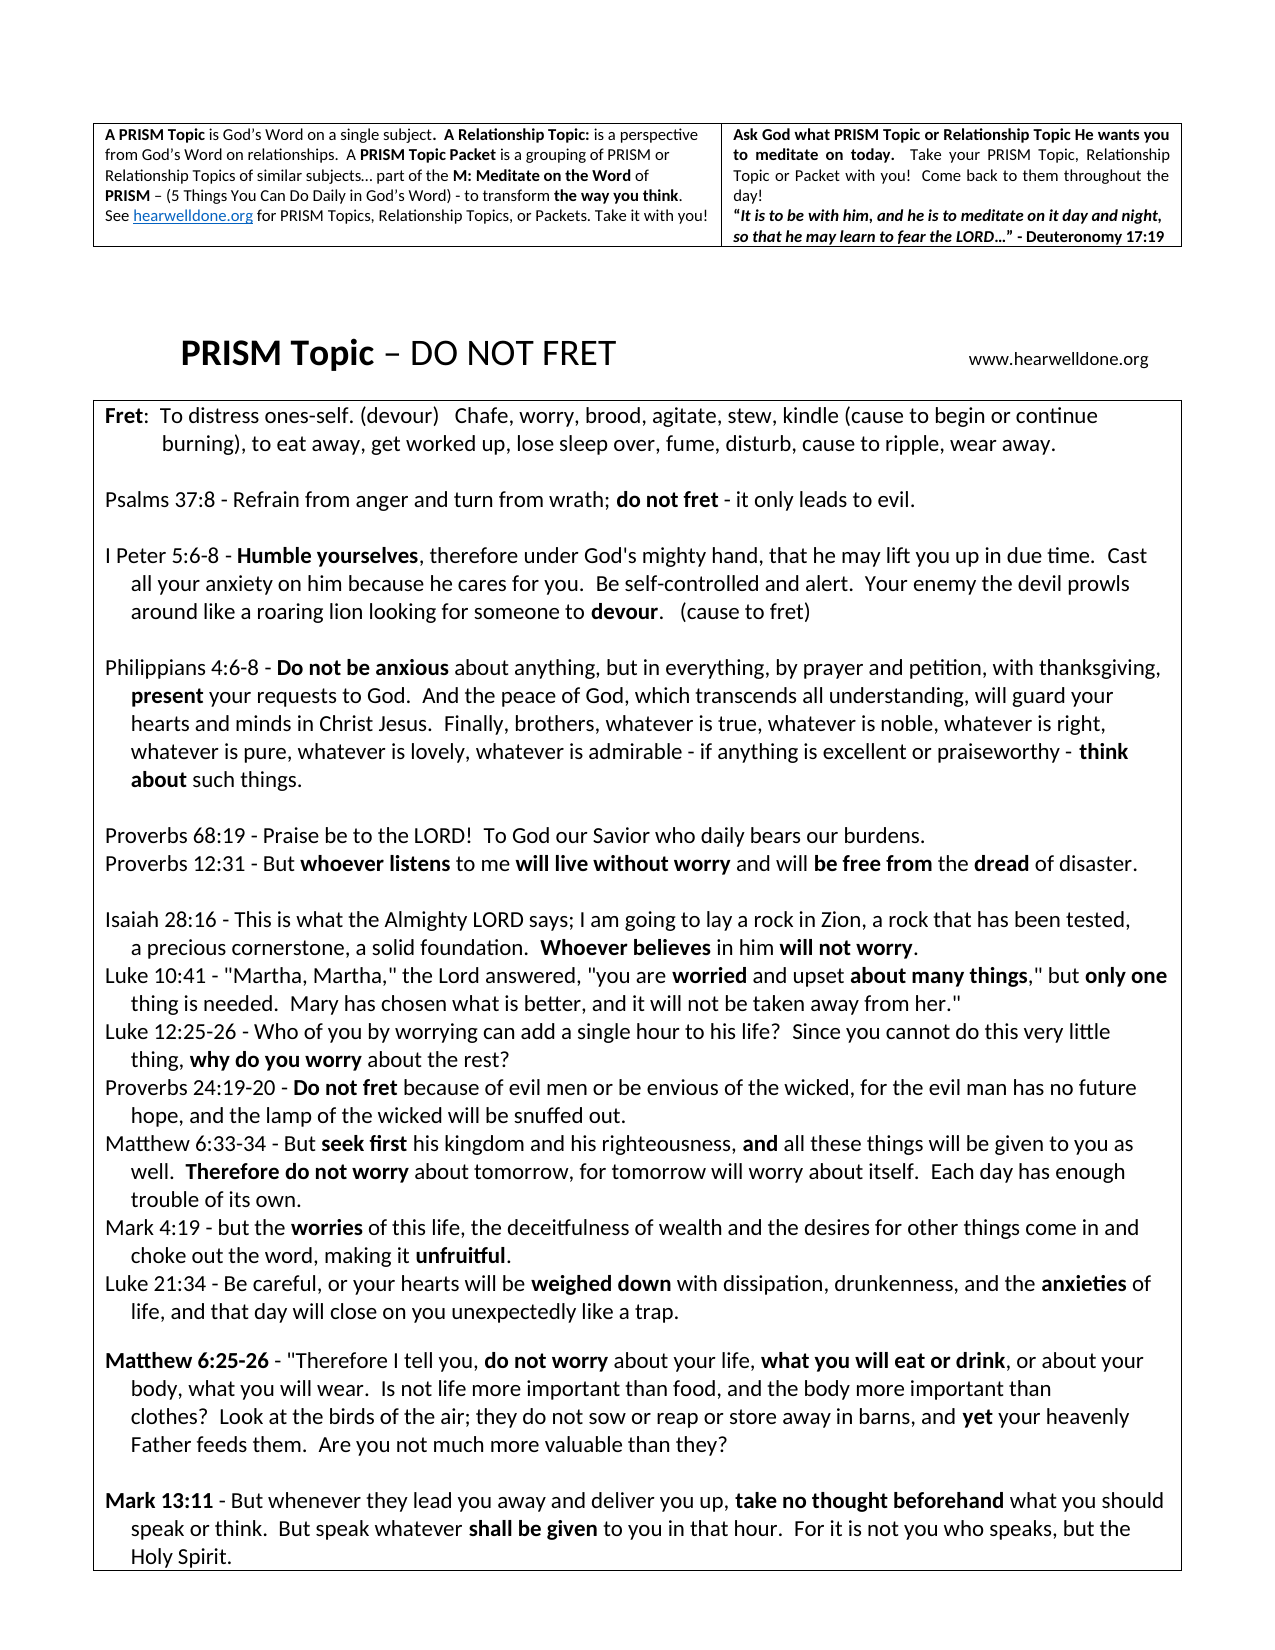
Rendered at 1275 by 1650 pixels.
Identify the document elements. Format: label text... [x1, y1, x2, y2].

table_header Ask God what PRISM Topic or Relationship Topic He wants you to meditate on today. Take your PRISM Topic, Relationship Topic or Packet with you! Come back to them throughout the day! “It is to be with him, and he is to meditate on it day and night, so that he may learn to fear the LORD…” - Deuteronomy 17:19 [722, 124, 1181, 246]
table_header A PRISM Topic is God’s Word on a single subject. A Relationship Topic: is a perspective from God’s Word on relationships. A PRISM Topic Packet is a grouping of PRISM or Relationship Topics of similar subjects… part of the M: Meditate on the Word of PRISM – (5 Things You Can Do Daily in God’s Word) - to transform the way you think. See hearwelldone.org for PRISM Topics, Relationship Topics, or Packets. Take it with you! [94, 124, 721, 246]
text PRISM Topic – DO NOT FRET www.hearwelldone.org [75, 328, 1200, 374]
